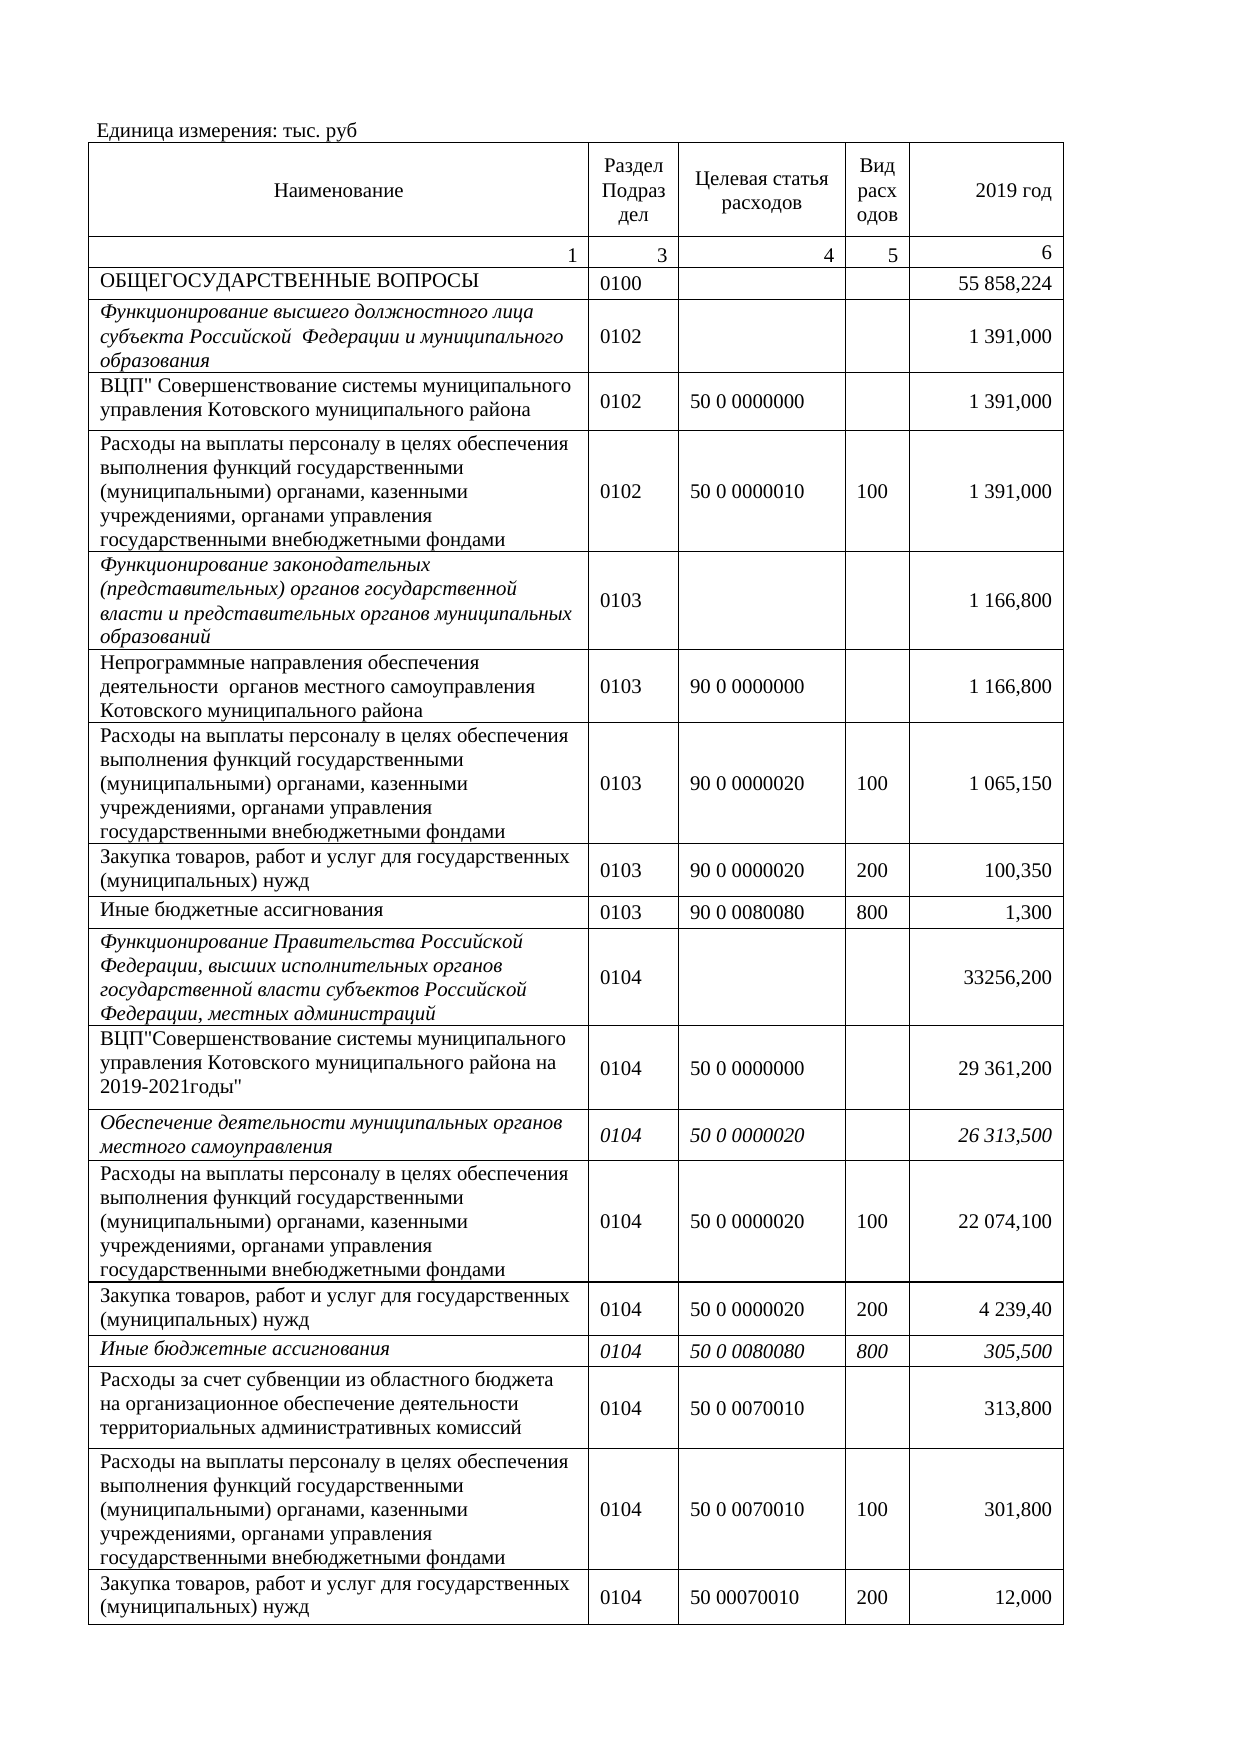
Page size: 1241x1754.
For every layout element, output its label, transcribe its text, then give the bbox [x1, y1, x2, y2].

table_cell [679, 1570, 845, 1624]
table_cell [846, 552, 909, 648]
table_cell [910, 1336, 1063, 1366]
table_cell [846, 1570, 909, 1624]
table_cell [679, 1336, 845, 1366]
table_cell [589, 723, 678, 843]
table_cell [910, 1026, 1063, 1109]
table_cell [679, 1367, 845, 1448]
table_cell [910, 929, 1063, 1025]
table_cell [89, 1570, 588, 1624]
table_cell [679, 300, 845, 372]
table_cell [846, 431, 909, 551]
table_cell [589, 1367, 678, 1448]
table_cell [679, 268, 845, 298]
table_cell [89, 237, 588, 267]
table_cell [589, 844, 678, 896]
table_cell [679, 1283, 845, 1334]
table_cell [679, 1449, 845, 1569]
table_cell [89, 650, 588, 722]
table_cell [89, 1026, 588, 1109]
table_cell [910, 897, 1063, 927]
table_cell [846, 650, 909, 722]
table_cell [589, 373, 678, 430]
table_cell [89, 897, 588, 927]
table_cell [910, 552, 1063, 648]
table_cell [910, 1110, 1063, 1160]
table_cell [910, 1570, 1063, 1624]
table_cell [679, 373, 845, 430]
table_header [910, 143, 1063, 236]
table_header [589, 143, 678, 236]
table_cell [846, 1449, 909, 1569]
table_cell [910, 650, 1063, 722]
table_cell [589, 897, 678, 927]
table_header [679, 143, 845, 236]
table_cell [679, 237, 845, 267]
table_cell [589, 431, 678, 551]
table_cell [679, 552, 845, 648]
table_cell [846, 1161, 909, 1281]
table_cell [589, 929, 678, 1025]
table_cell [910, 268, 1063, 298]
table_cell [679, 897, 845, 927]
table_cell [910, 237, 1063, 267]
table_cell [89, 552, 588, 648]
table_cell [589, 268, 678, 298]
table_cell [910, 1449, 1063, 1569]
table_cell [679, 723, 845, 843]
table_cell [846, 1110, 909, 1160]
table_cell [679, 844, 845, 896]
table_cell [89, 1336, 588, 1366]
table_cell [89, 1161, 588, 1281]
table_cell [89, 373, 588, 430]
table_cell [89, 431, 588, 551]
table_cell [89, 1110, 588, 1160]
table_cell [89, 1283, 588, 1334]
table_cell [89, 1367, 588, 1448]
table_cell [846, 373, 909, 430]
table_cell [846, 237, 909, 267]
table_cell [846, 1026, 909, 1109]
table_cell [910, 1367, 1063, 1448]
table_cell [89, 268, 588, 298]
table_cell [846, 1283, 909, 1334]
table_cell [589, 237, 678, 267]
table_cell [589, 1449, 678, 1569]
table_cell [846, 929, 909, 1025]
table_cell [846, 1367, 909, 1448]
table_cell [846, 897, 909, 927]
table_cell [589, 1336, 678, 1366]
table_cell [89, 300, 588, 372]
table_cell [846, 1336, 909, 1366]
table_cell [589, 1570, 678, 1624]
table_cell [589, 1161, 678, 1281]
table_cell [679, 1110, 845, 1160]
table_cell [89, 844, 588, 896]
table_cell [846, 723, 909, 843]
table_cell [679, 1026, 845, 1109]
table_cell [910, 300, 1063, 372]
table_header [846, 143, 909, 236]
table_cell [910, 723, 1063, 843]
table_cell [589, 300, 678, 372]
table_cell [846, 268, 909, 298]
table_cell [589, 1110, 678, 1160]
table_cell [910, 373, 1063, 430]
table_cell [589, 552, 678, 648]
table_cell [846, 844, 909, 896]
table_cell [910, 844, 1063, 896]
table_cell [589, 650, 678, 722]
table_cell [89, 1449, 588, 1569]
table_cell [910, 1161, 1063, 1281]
text Единица измерения: тыс. руб [44, 118, 1152, 142]
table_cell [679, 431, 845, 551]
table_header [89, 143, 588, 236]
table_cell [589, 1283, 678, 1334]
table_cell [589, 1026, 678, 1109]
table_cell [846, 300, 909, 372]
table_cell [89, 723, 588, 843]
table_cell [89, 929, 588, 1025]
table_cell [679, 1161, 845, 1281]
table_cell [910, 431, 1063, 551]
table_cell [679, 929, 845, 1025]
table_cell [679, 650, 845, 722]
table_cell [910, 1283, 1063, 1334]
